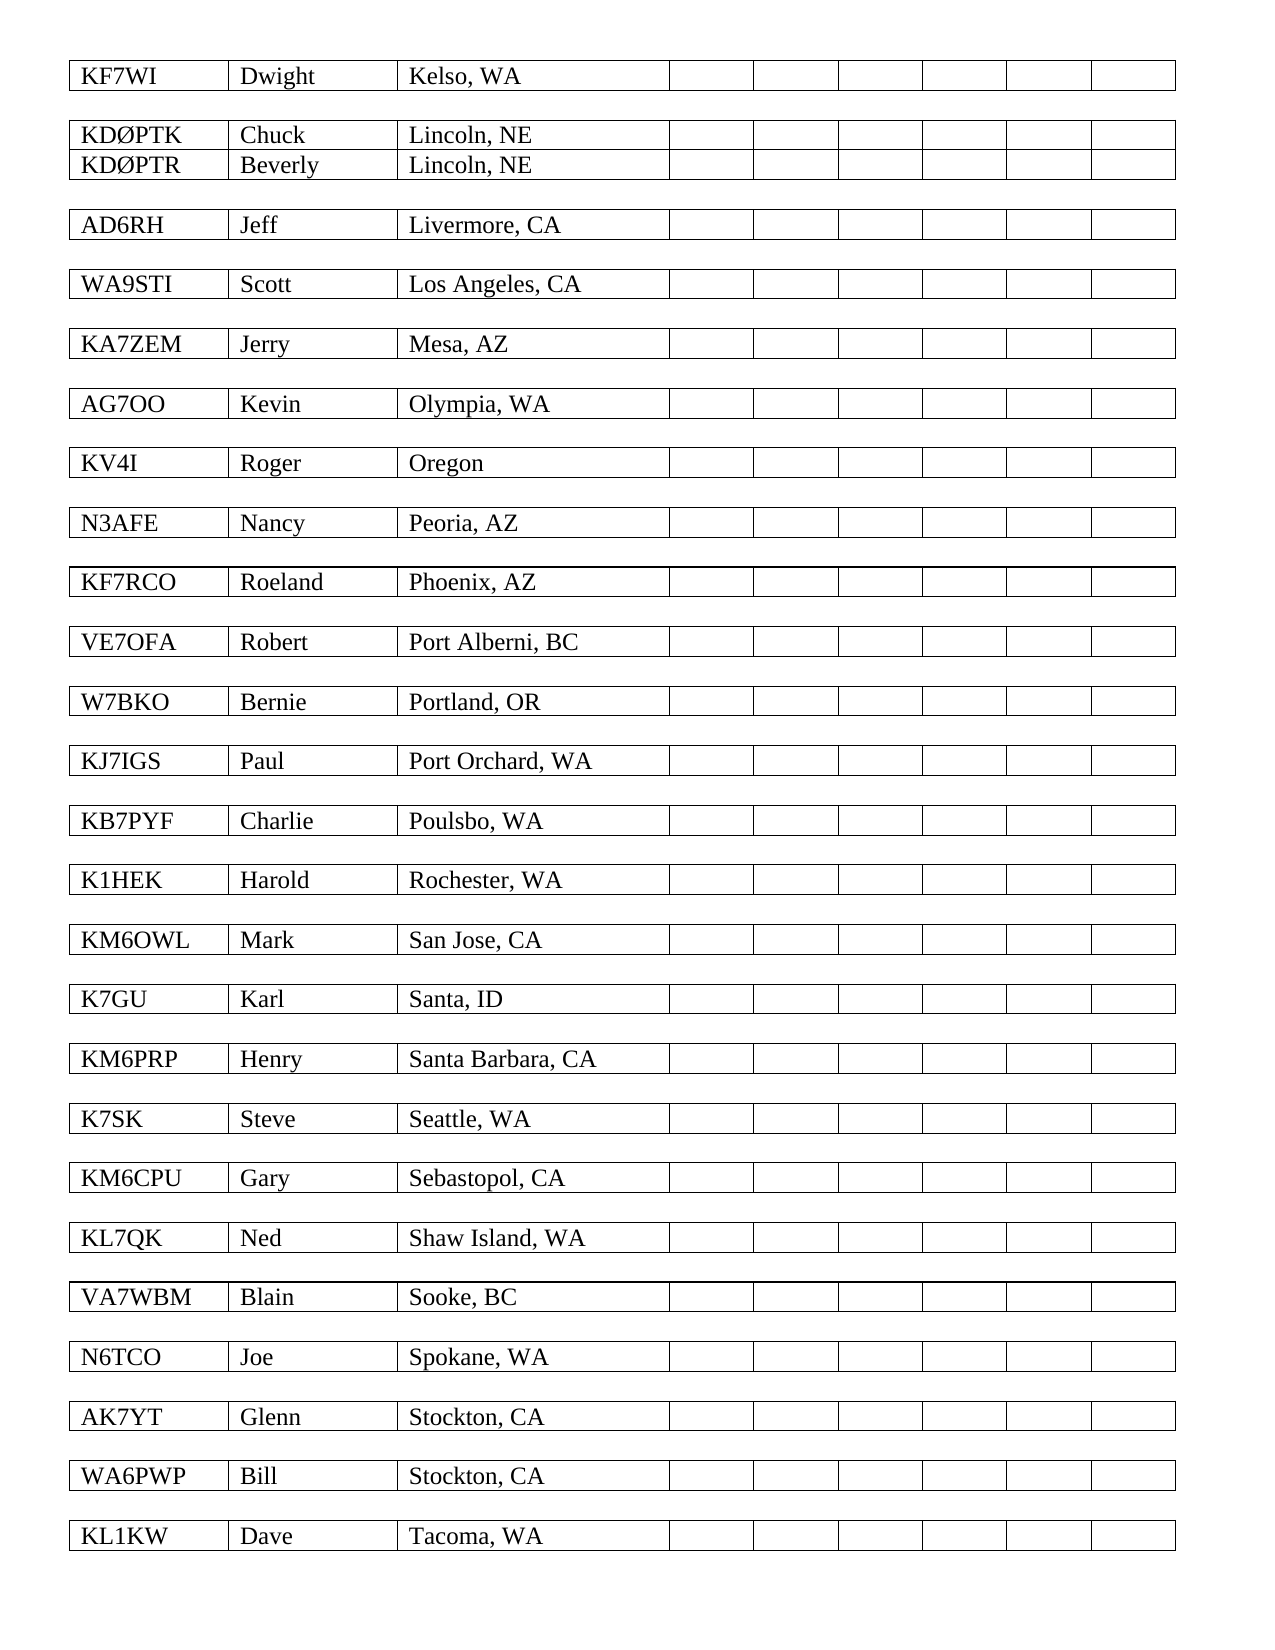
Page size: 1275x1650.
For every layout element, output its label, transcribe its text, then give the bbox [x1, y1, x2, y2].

table_header Santa Barbara, CA [398, 1044, 669, 1073]
table_header Santa, ID [398, 985, 669, 1013]
table_header VA7WBM [70, 1283, 228, 1311]
table_header Bill [229, 1461, 397, 1490]
table_header [670, 1521, 753, 1549]
table_header [754, 61, 838, 90]
table_header [1092, 61, 1175, 90]
table_header Tacoma, WA [398, 1521, 669, 1549]
table_header [1092, 270, 1175, 298]
table_header Los Angeles, CA [398, 270, 669, 298]
table_header AD6RH [70, 210, 228, 239]
table_header Seattle, WA [398, 1104, 669, 1132]
table_header [670, 121, 753, 149]
table_header Dave [229, 1521, 397, 1549]
table_cell [670, 150, 753, 179]
table_header [1092, 1163, 1175, 1192]
table_header Lincoln, NE [398, 121, 669, 149]
table_header VE7OFA [70, 627, 228, 656]
table_header [1092, 806, 1175, 834]
table_header [1007, 806, 1091, 834]
table_header [670, 1402, 753, 1430]
table_header Kelso, WA [398, 61, 669, 90]
table_header [754, 448, 838, 477]
table_header [1092, 389, 1175, 417]
table_header [839, 210, 922, 239]
table_header [754, 508, 838, 537]
table_header [923, 568, 1006, 596]
table_header Ned [229, 1223, 397, 1252]
table_header [923, 1104, 1006, 1132]
table_header Roger [229, 448, 397, 477]
table_header [670, 389, 753, 417]
table_header [1092, 329, 1175, 358]
table_header [923, 1461, 1006, 1490]
table_header Charlie [229, 806, 397, 834]
table_header Steve [229, 1104, 397, 1132]
table_header [839, 568, 922, 596]
table_header [670, 1342, 753, 1371]
table_header [398, 1163, 669, 1192]
table_header [754, 865, 838, 894]
table_header Olympia, WA [398, 389, 669, 417]
table_header [1092, 448, 1175, 477]
table_header Mark [229, 925, 397, 954]
table_header [670, 508, 753, 537]
table_header [839, 121, 922, 149]
table_header [839, 389, 922, 417]
table_header Glenn [229, 1402, 397, 1430]
table_header Blain [229, 1283, 397, 1311]
table_header [1007, 1044, 1091, 1073]
table_header [754, 985, 838, 1013]
table_header [1007, 627, 1091, 656]
table_header San Jose, CA [398, 925, 669, 954]
table_header [1092, 210, 1175, 239]
table_header [398, 687, 669, 715]
table_header [754, 389, 838, 417]
table_header [754, 1163, 838, 1192]
table_header [1092, 1521, 1175, 1549]
table_header [839, 925, 922, 954]
table_header [839, 270, 922, 298]
table_header [754, 687, 838, 715]
table_header [1007, 985, 1091, 1013]
table_header [923, 746, 1006, 775]
table_header KB7PYF [70, 806, 228, 834]
table_header [670, 1461, 753, 1490]
table_header [923, 627, 1006, 656]
table_header [398, 806, 669, 834]
table_header [1092, 1283, 1175, 1311]
table_header [754, 1104, 838, 1132]
table_header [670, 568, 753, 596]
table_header [398, 568, 669, 596]
table_header [670, 210, 753, 239]
table_header [839, 746, 922, 775]
table_header N3AFE [70, 508, 228, 537]
table_header [839, 1044, 922, 1073]
table_cell [923, 150, 1006, 179]
table_header [670, 746, 753, 775]
table_header [839, 1461, 922, 1490]
table_header [839, 1402, 922, 1430]
table_header [1007, 1402, 1091, 1430]
table_header KF7WI [70, 61, 228, 90]
table_header Dwight [229, 61, 397, 90]
table_cell Beverly [229, 150, 397, 179]
table_header [1092, 568, 1175, 596]
table_cell [1007, 150, 1091, 179]
table_header [754, 329, 838, 358]
table_header [1007, 925, 1091, 954]
table_header [1007, 121, 1091, 149]
table_header [923, 61, 1006, 90]
table_header KL1KW [70, 1521, 228, 1549]
table_header [670, 1163, 753, 1192]
table_header [1092, 746, 1175, 775]
table_header [398, 1402, 669, 1430]
table_header AK7YT [70, 1402, 228, 1430]
table_header [1092, 925, 1175, 954]
table_header [1092, 1223, 1175, 1252]
table_header KM6CPU [70, 1163, 228, 1192]
table_header WA9STI [70, 270, 228, 298]
table_header [923, 1521, 1006, 1549]
table_header [923, 1044, 1006, 1073]
table_header N6TCO [70, 1342, 228, 1371]
table_header [839, 508, 922, 537]
table_header Oregon [398, 448, 669, 477]
table_header [754, 1521, 838, 1549]
table_header W7BKO [70, 687, 228, 715]
table_header [923, 329, 1006, 358]
table_header [1007, 746, 1091, 775]
table_header [398, 1461, 669, 1490]
table_header [1007, 210, 1091, 239]
table_header [754, 925, 838, 954]
table_header Chuck [229, 121, 397, 149]
table_header [839, 329, 922, 358]
table_header [229, 1163, 397, 1192]
table_header Shaw Island, WA [398, 1223, 669, 1252]
table_header KJ7IGS [70, 746, 228, 775]
table_header [1092, 121, 1175, 149]
table_header Jerry [229, 329, 397, 358]
table_header [923, 985, 1006, 1013]
table_header [754, 1402, 838, 1430]
table_cell Lincoln, NE [398, 150, 669, 179]
table_header [754, 1342, 838, 1371]
table_header [1007, 687, 1091, 715]
table_cell KDØPTR [70, 150, 228, 179]
table_header [1007, 270, 1091, 298]
table_header [670, 985, 753, 1013]
table_header [754, 270, 838, 298]
table_header [754, 806, 838, 834]
table_header [839, 1521, 922, 1549]
table_header Harold [229, 865, 397, 894]
table_header [1007, 1163, 1091, 1192]
table_header [923, 1283, 1006, 1311]
table_header [1007, 508, 1091, 537]
table_header Scott [229, 270, 397, 298]
table_header [923, 865, 1006, 894]
table_cell [1092, 150, 1175, 179]
table_header WA6PWP [70, 1461, 228, 1490]
table_header KF7RCO [70, 568, 228, 596]
table_header [1092, 1342, 1175, 1371]
table_header [1092, 865, 1175, 894]
table_header [1007, 448, 1091, 477]
table_header [1007, 1283, 1091, 1311]
table_header Livermore, CA [398, 210, 669, 239]
table_header KDØPTK [70, 121, 228, 149]
table_header [923, 1223, 1006, 1252]
table_header [1007, 61, 1091, 90]
table_header Paul [229, 746, 397, 775]
table_header [670, 1104, 753, 1132]
table_header [839, 865, 922, 894]
table_header [839, 687, 922, 715]
table_header [670, 1283, 753, 1311]
table_header [670, 1044, 753, 1073]
table_header [670, 806, 753, 834]
table_header [839, 448, 922, 477]
table_header [839, 1223, 922, 1252]
table_header [670, 627, 753, 656]
table_header Port Orchard, WA [398, 746, 669, 775]
table_header [839, 1104, 922, 1132]
table_header [839, 1342, 922, 1371]
table_header Jeff [229, 210, 397, 239]
table_header K7SK [70, 1104, 228, 1132]
table_header [670, 270, 753, 298]
table_header [754, 627, 838, 656]
table_header Karl [229, 985, 397, 1013]
table_header KV4I [70, 448, 228, 477]
table_header [1092, 687, 1175, 715]
table_header [670, 687, 753, 715]
table_header Bernie [229, 687, 397, 715]
table_header [754, 1044, 838, 1073]
table_header [923, 687, 1006, 715]
table_header [923, 1163, 1006, 1192]
table_header Rochester, WA [398, 865, 669, 894]
table_header [1007, 329, 1091, 358]
table_header [923, 1402, 1006, 1430]
table_header [839, 985, 922, 1013]
table_header [923, 925, 1006, 954]
table_header [1007, 1461, 1091, 1490]
table_header AG7OO [70, 389, 228, 417]
table_header [923, 1342, 1006, 1371]
table_header KL7QK [70, 1223, 228, 1252]
table_header KM6PRP [70, 1044, 228, 1073]
table_header [670, 925, 753, 954]
table_header [1092, 627, 1175, 656]
table_header [1092, 1044, 1175, 1073]
table_header [923, 121, 1006, 149]
table_header [1007, 1521, 1091, 1549]
table_header Roeland [229, 568, 397, 596]
table_header [923, 210, 1006, 239]
table_header KA7ZEM [70, 329, 228, 358]
table_header [1007, 1342, 1091, 1371]
table_header Nancy [229, 508, 397, 537]
table_cell [839, 150, 922, 179]
table_header [923, 806, 1006, 834]
table_header Spokane, WA [398, 1342, 669, 1371]
table_header [923, 508, 1006, 537]
table_header [1007, 865, 1091, 894]
table_header [923, 270, 1006, 298]
table_header Mesa, AZ [398, 329, 669, 358]
table_header KM6OWL [70, 925, 228, 954]
table_header Joe [229, 1342, 397, 1371]
table_header [1092, 1402, 1175, 1430]
table_header [754, 1283, 838, 1311]
table_header [670, 865, 753, 894]
table_header [1007, 389, 1091, 417]
table_header Sooke, BC [398, 1283, 669, 1311]
table_header [670, 329, 753, 358]
table_header [670, 448, 753, 477]
table_header [754, 1223, 838, 1252]
table_header [754, 121, 838, 149]
table_header Kevin [229, 389, 397, 417]
table_header Port Alberni, BC [398, 627, 669, 656]
table_header [1007, 1104, 1091, 1132]
table_header [754, 210, 838, 239]
table_header K1HEK [70, 865, 228, 894]
table_header [1092, 1104, 1175, 1132]
table_header [1007, 568, 1091, 596]
table_header [839, 627, 922, 656]
table_header [923, 389, 1006, 417]
table_header [839, 806, 922, 834]
table_header [1092, 1461, 1175, 1490]
table_header [670, 61, 753, 90]
table_header Robert [229, 627, 397, 656]
table_header K7GU [70, 985, 228, 1013]
table_header [754, 568, 838, 596]
table_header [1092, 985, 1175, 1013]
table_header [754, 746, 838, 775]
table_header [670, 1223, 753, 1252]
table_header Henry [229, 1044, 397, 1073]
table_header Peoria, AZ [398, 508, 669, 537]
table_header [839, 1283, 922, 1311]
table_header [1092, 508, 1175, 537]
table_header [923, 448, 1006, 477]
table_header [1007, 1223, 1091, 1252]
table_header [839, 61, 922, 90]
table_header [839, 1163, 922, 1192]
table_header [754, 1461, 838, 1490]
table_cell [754, 150, 838, 179]
